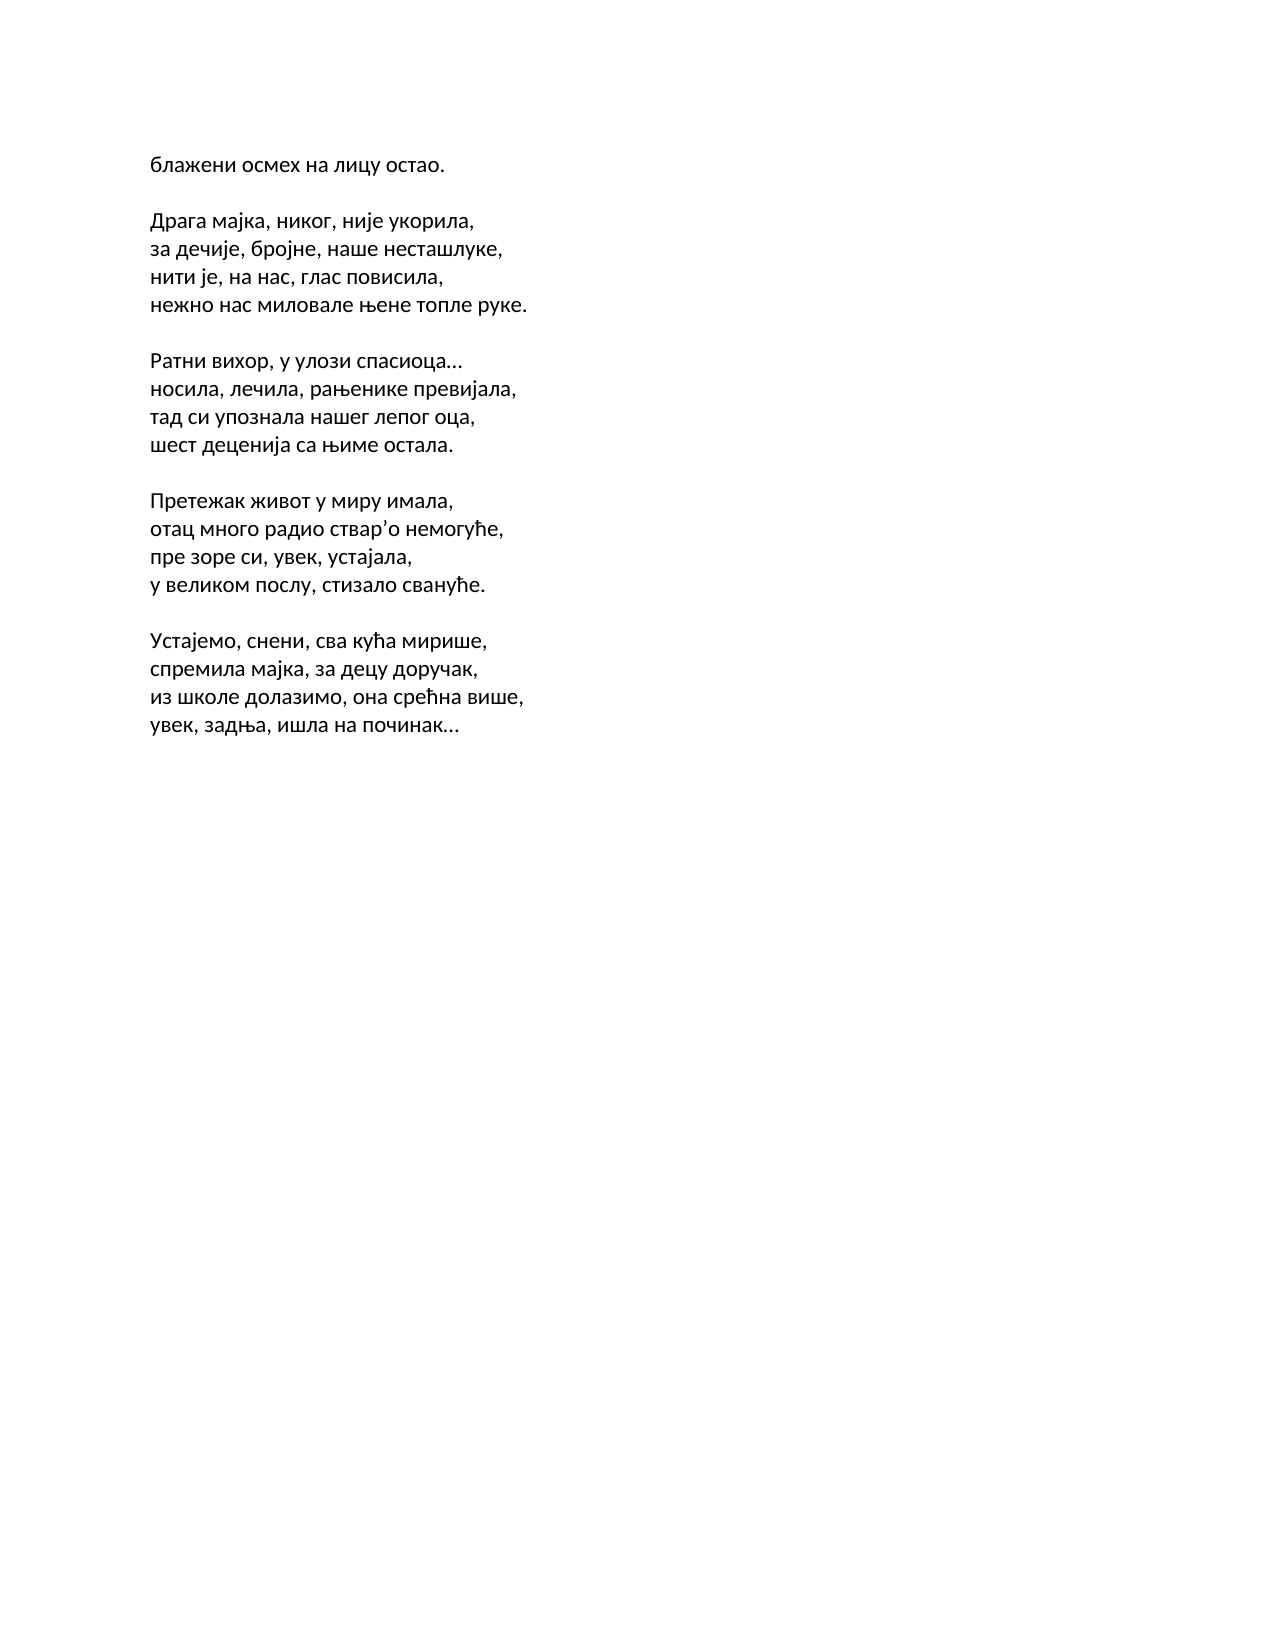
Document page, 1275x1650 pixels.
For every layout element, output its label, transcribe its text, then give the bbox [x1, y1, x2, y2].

text Устајемо, снени, сва кућа мирише, [150, 626, 1125, 654]
text отац много радио ствар’о немогуће, [150, 514, 1125, 542]
text нити је, на нас, глас повисила, [150, 262, 1125, 290]
text из школе долазимо, она срећна више, [150, 682, 1125, 710]
text тад си упознала нашег лепог оца, [150, 402, 1125, 430]
text носила, лечила, рањенике превијала, [150, 374, 1125, 402]
text увек, задња, ишла на починак… [150, 710, 1125, 738]
text блажени осмех на лицу остао. [150, 150, 1125, 178]
text пре зоре си, увек, устајала, [150, 542, 1125, 570]
text нежно нас миловале њене топле руке. [150, 290, 1125, 318]
text Ратни вихор, у улози спасиоца… [150, 346, 1125, 374]
text Претежак живот у миру имала, [150, 486, 1125, 514]
text у великом послу, стизало свануће. [150, 570, 1125, 598]
text Драга мајка, никог, није укорила, [150, 206, 1125, 234]
text шест деценија са њиме остала. [150, 430, 1125, 458]
text спремила мајка, за децу доручак, [150, 654, 1125, 682]
text за дечије, бројне, наше несташлуке, [150, 234, 1125, 262]
